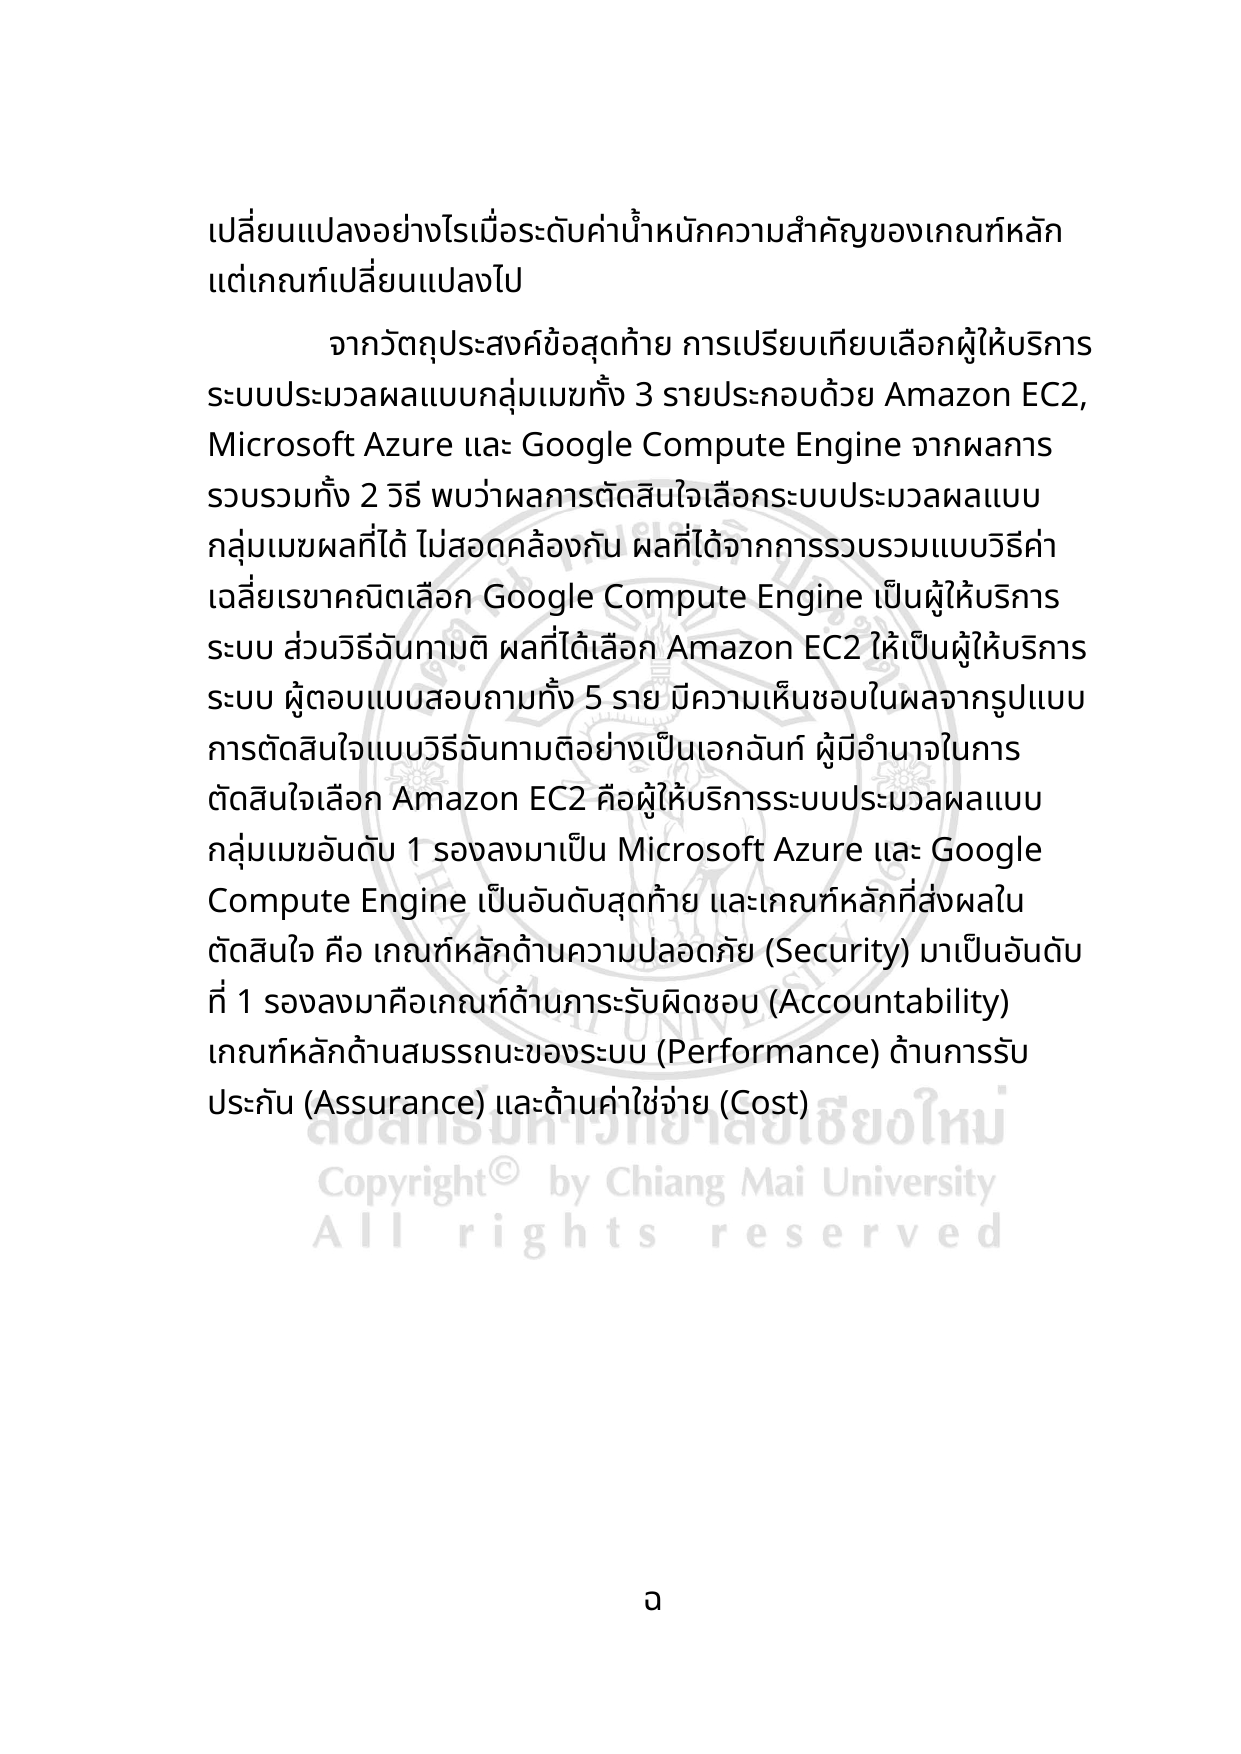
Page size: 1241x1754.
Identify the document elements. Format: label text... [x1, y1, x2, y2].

picture [207, 246, 1099, 1507]
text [207, 207, 1098, 308]
text จากวัตถุประสงค์ข้อสุดท้าย การเปรียบเทียบเลือกผู้ให้บริการระบบประมวลผลแบบกลุ่มเมฆทั้ง 3 รายประกอบด้วย Amazon EC2, Microsoft Azure และ Google Compute Engine จากผลการรวบรวมทั้ง 2 วิธี พบว่าผลการตัดสินใจเลือกระบบประมวลผลแบบกลุ่มเมฆผลที่ได้ ไม่สอดคล้องกัน ผลที่ได้จากการรวบรวมแบบวิธีค่าเฉลี่ยเรขาคณิตเลือก Google Compute Engine เป็นผู้ให้บริการระบบ ส่วนวิธีฉันทามติ ผลที่ได้เลือก Amazon EC2 ให้เป็นผู้ให้บริการระบบ ผู้ตอบแบบสอบถามทั้ง 5 ราย มีความเห็นชอบในผลจากรูปแบบการตัดสินใจแบบวิธีฉันทามติอย่างเป็นเอกฉันท์ ผู้มีอำนาจในการตัดสินใจเลือก Amazon EC2 คือผู้ให้บริการระบบประมวลผลแบบกลุ่มเมฆอันดับ 1 รองลงมาเป็น Microsoft Azure และ Google Compute Engine เป็นอันดับสุดท้าย และเกณฑ์หลักที่ส่งผลในตัดสินใจ คือ เกณฑ์หลักด้านความปลอดภัย (Security) มาเป็นอันดับที่ 1 รองลงมาคือเกณฑ์ด้านภาระรับผิดชอบ (Accountability) เกณฑ์หลักด้านสมรรถนะของระบบ (Performance) ด้านการรับประกัน (Assurance) และด้านค่าใช่จ่าย (Cost) [207, 320, 1098, 1129]
